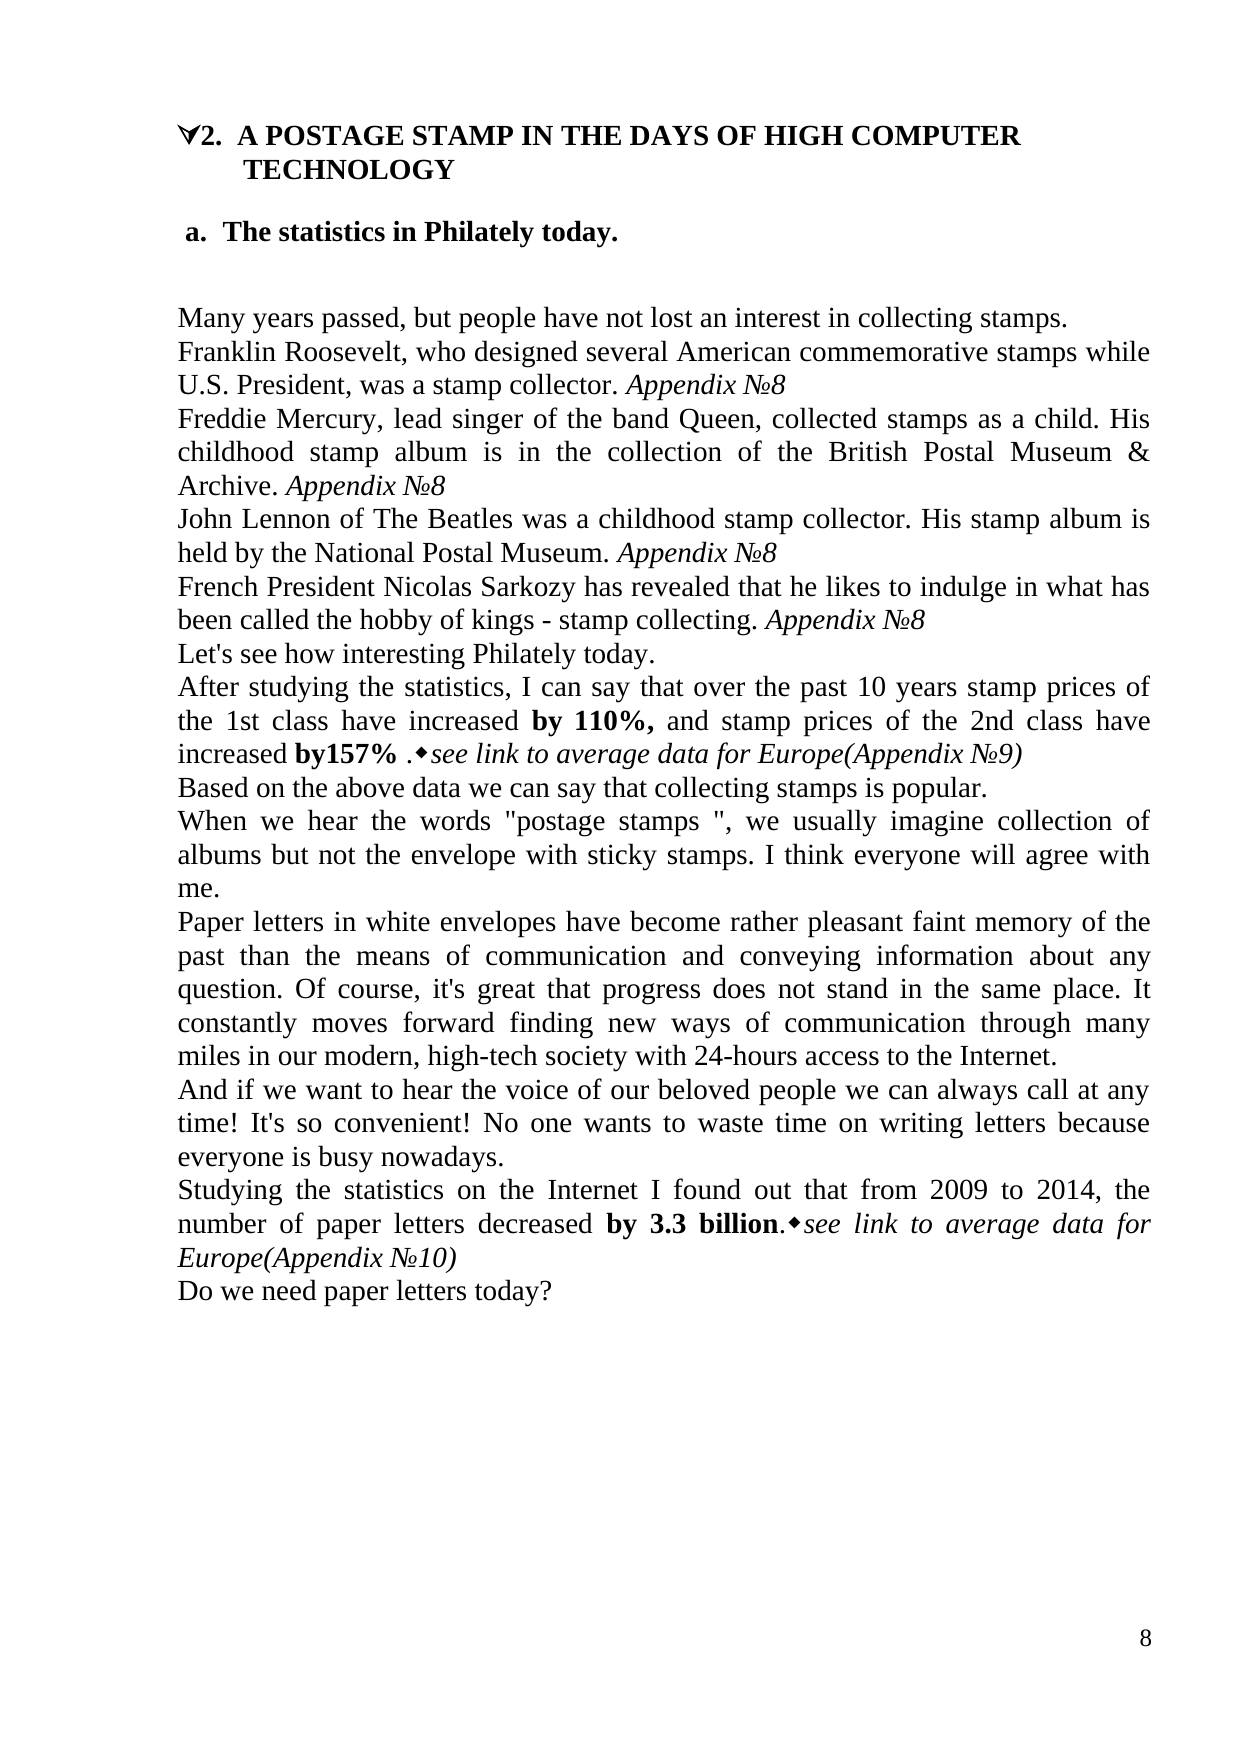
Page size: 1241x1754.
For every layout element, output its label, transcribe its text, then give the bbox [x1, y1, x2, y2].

list The statistics in Philately today. [185, 214, 1152, 248]
text Do we need paper letters today? [177, 1273, 1152, 1307]
text John Lennon of The Beatles was a childhood stamp collector. His stamp album is held by the National Postal Museum. Appendix №8 [177, 502, 1152, 569]
text And if we want to hear the voice of our beloved people we can always call at any time! It's so convenient! No one wants to waste time on writing letters because everyone is busy nowadays. [177, 1072, 1152, 1172]
text Franklin Roosevelt, who designed several American commemorative stamps while U.S. President, was a stamp collector. Appendix №8 [177, 334, 1152, 401]
text Based on the above data we can say that collecting stamps is popular. [177, 770, 1152, 803]
text Paper letters in white envelopes have become rather pleasant faint memory of the past than the means of communication and conveying information about any question. Of course, it's great that progress does not stand in the same place. It constantly moves forward finding new ways of communication through many miles in our modern, high-tech society with 24-hours access to the Internet. [177, 904, 1152, 1072]
text French President Nicolas Sarkozy has revealed that he likes to indulge in what has been called the hobby of kings - stamp collecting. Appendix №8 [177, 569, 1152, 636]
text Let's see how interesting Philately today. [177, 636, 1152, 669]
text Freddie Mercury, lead singer of the band Queen, collected stamps as a child. His childhood stamp album is in the collection of the British Postal Museum & Archive. Appendix №8 [177, 401, 1152, 502]
text When we hear the words "postage stamps ", we usually imagine collection of albums but not the envelope with sticky stamps. I think everyone will agree with me. [177, 803, 1152, 904]
text After studying the statistics, I can say that over the past 10 years stamp prices of the 1st class have increased by 110%, and stamp prices of the 2nd class have increased by157% .see link to average data for Europe(Appendix №9) [177, 669, 1152, 770]
text Many years passed, but people have not lost an interest in collecting stamps. [177, 300, 1152, 334]
text 2. A POSTAGE STAMP IN THE DAYS OF HIGH COMPUTER [177, 118, 1152, 152]
text Studying the statistics on the Internet I found out that from 2009 to 2014, the number of paper letters decreased by 3.3 billion.see link to average data for Europe(Appendix №10) [177, 1172, 1152, 1273]
text TECHNOLOGY [177, 152, 1152, 185]
